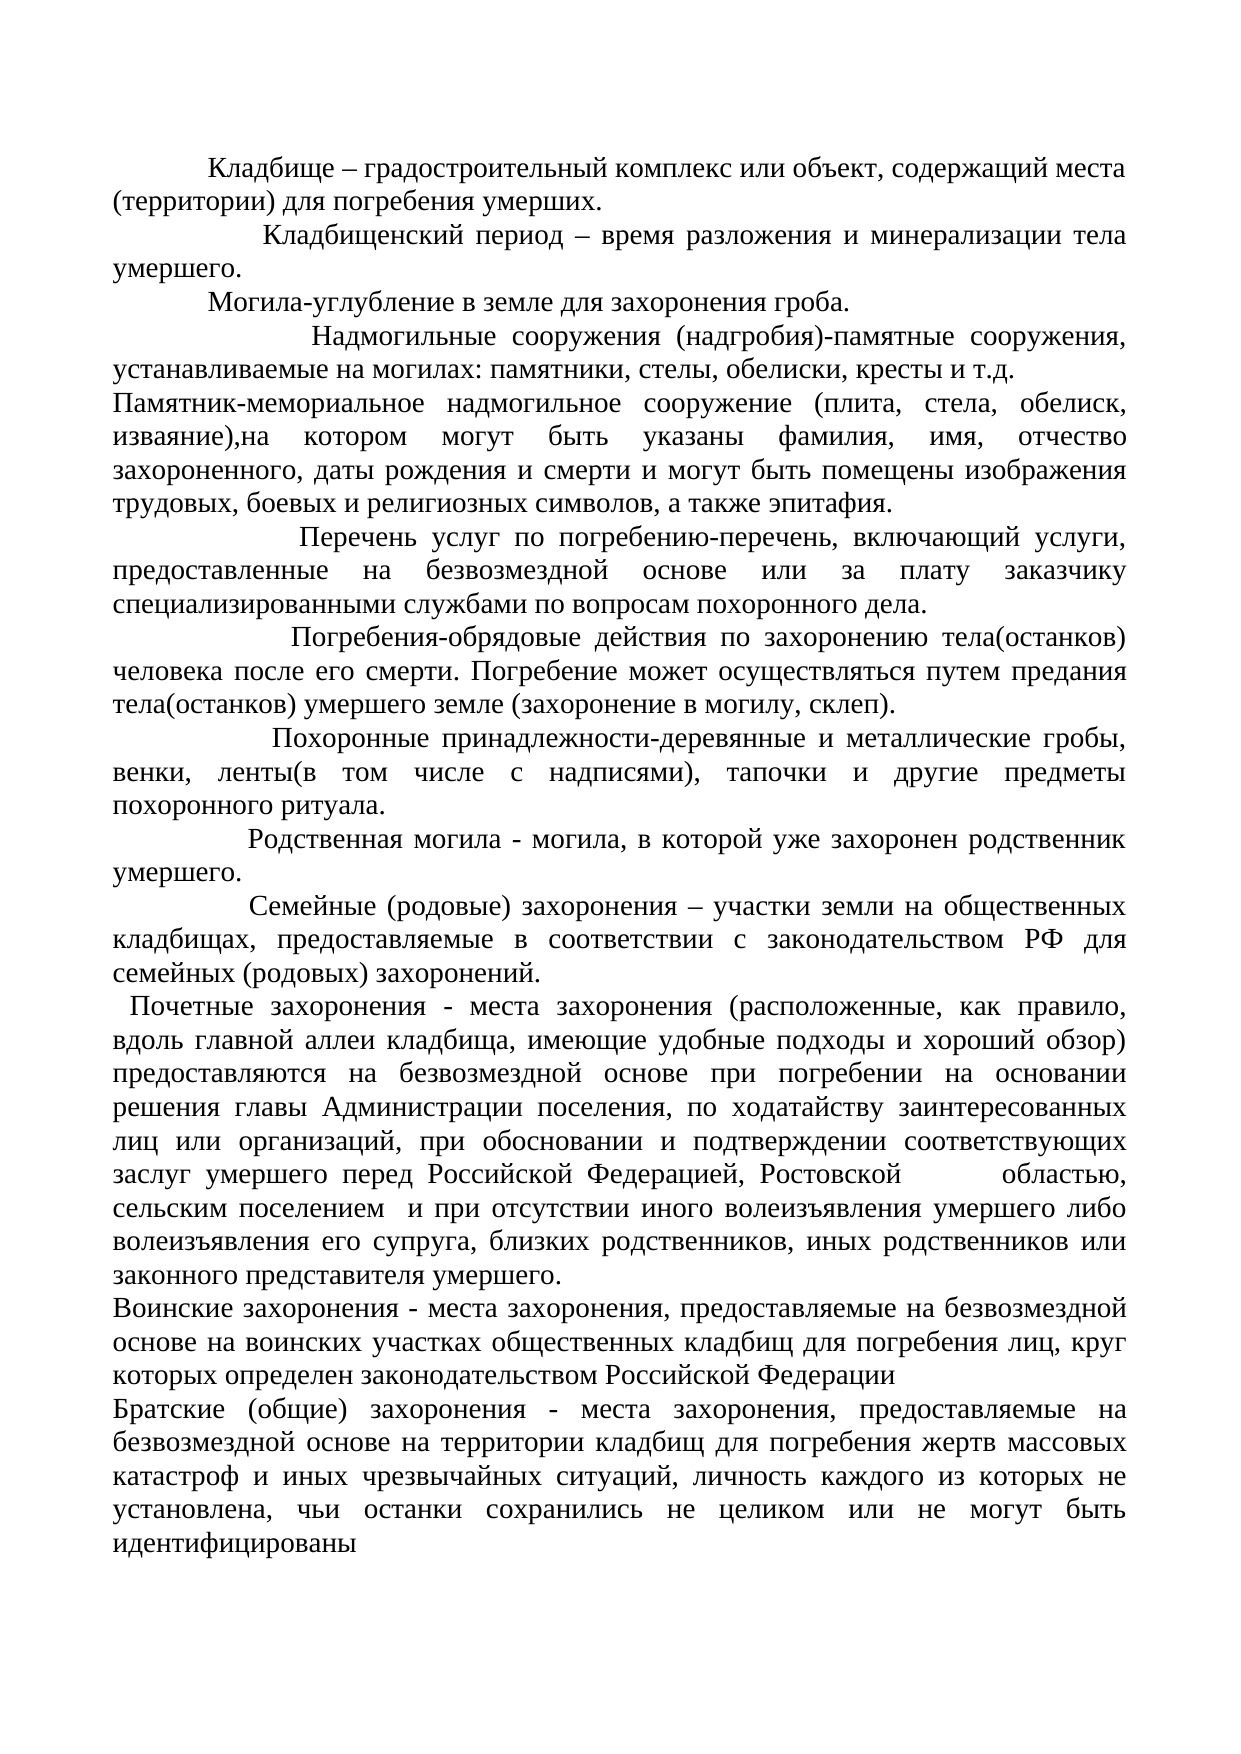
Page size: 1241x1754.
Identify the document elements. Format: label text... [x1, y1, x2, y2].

text Могила-углубление в земле для захоронения гроба. [112, 284, 1128, 318]
text Погребения-обрядовые действия по захоронению тела(останков) человека после его смерти. Погребение может осуществляться путем предания тела(останков) умершего земле (захоронение в могилу, склеп). [112, 619, 1128, 720]
text Воинские захоронения - места захоронения, предоставляемые на безвозмездной основе на воинских участках общественных кладбищ для погребения лиц, круг которых определен законодательством Российской Федерации [112, 1290, 1128, 1391]
text Почетные захоронения - места захоронения (расположенные, как правило, вдоль главной аллеи кладбища, имеющие удобные подходы и хороший обзор) предоставляются на безвозмездной основе при погребении на основании решения главы Администрации поселения, по ходатайству заинтересованных лиц или организаций, при обосновании и подтверждении соответствующих заслуг умершего перед Российской Федерацией, Ростовской областью, сельским поселением и при отсутствии иного волеизъявления умершего либо волеизъявления его супруга, близких родственников, иных родственников или законного представителя умершего. [112, 988, 1128, 1290]
text Надмогильные сооружения (надгробия)-памятные сооружения, устанавливаемые на могилах: памятники, стелы, обелиски, кресты и т.д. [112, 318, 1128, 385]
text Перечень услуг по погребению-перечень, включающий услуги, предоставленные на безвозмездной основе или за плату заказчику специализированными службами по вопросам похоронного дела. [112, 519, 1128, 619]
text Семейные (родовые) захоронения – участки земли на общественных кладбищах, предоставляемые в соответствии с законодательством РФ для семейных (родовых) захоронений. [112, 888, 1128, 988]
text Кладбище – градостроительный комплекс или объект, содержащий места (территории) для погребения умерших. [112, 150, 1128, 217]
text Братские (общие) захоронения - места захоронения, предоставляемые на безвозмездной основе на территории кладбищ для погребения жертв массовых катастроф и иных чрезвычайных ситуаций, личность каждого из которых не установлена, чьи останки сохранились не целиком или не могут быть идентифицированы [112, 1391, 1128, 1559]
text Памятник-мемориальное надмогильное сооружение (плита, стела, обелиск, изваяние),на котором могут быть указаны фамилия, имя, отчество захороненного, даты рождения и смерти и могут быть помещены изображения трудовых, боевых и религиозных символов, а также эпитафия. [112, 385, 1128, 519]
text Похоронные принадлежности-деревянные и металлические гробы, венки, ленты(в том числе с надписями), тапочки и другие предметы похоронного ритуала. [112, 720, 1128, 821]
text Родственная могила - могила, в которой уже захоронен родственник умершего. [112, 821, 1128, 888]
text Кладбищенский период – время разложения и минерализации тела умершего. [112, 217, 1128, 284]
